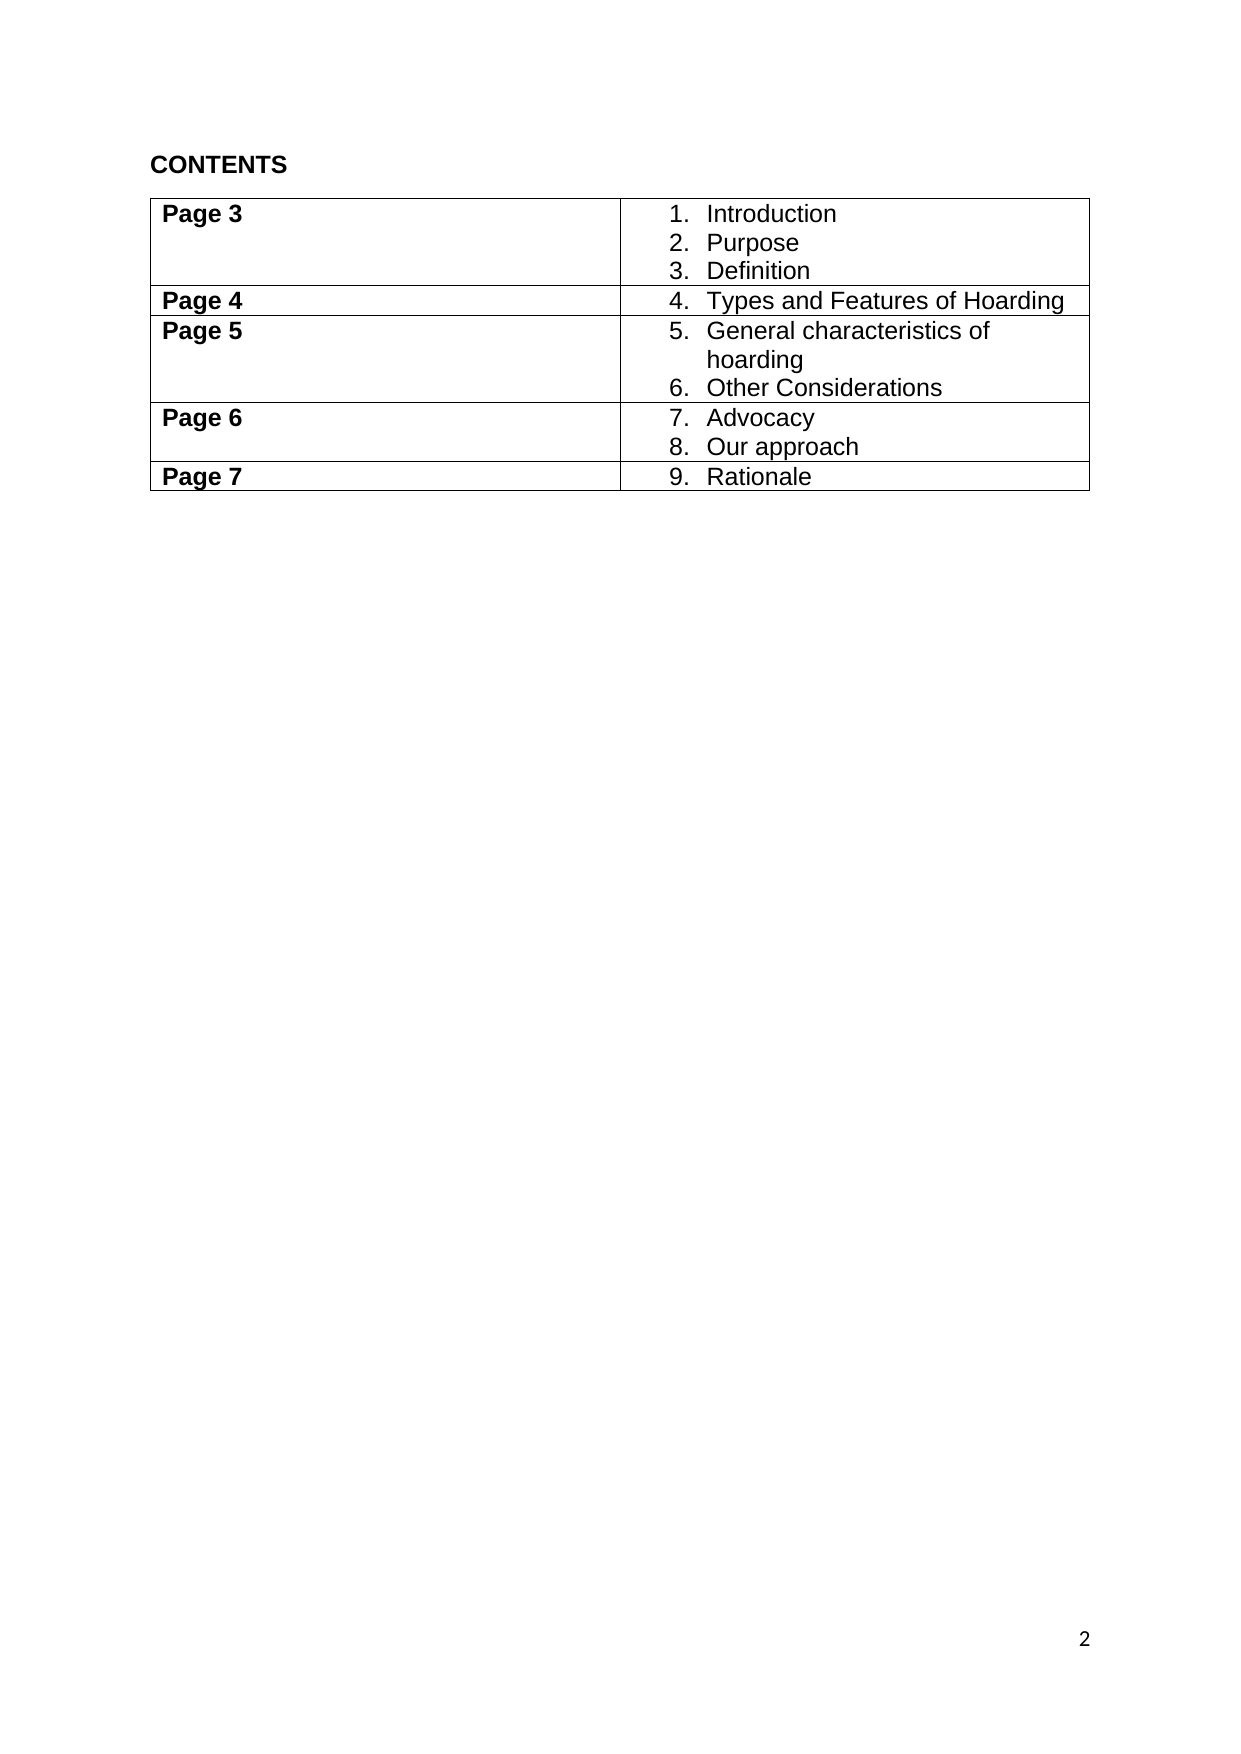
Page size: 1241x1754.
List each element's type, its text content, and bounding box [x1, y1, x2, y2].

table_cell Types and Features of Hoarding [621, 286, 1089, 315]
table_cell Page 7 [151, 462, 620, 490]
table_header Introduction Purpose Definition [621, 199, 1089, 285]
table_cell Advocacy Our approach [621, 403, 1089, 461]
table_cell Rationale [621, 462, 1089, 490]
table_cell Page 5 [151, 316, 620, 402]
text CONTENTS [150, 150, 1090, 179]
table_cell Page 4 [151, 286, 620, 315]
table_cell General characteristics of hoarding Other Considerations [621, 316, 1089, 402]
table_cell Page 6 [151, 403, 620, 461]
table_header Page 3 [151, 199, 620, 285]
